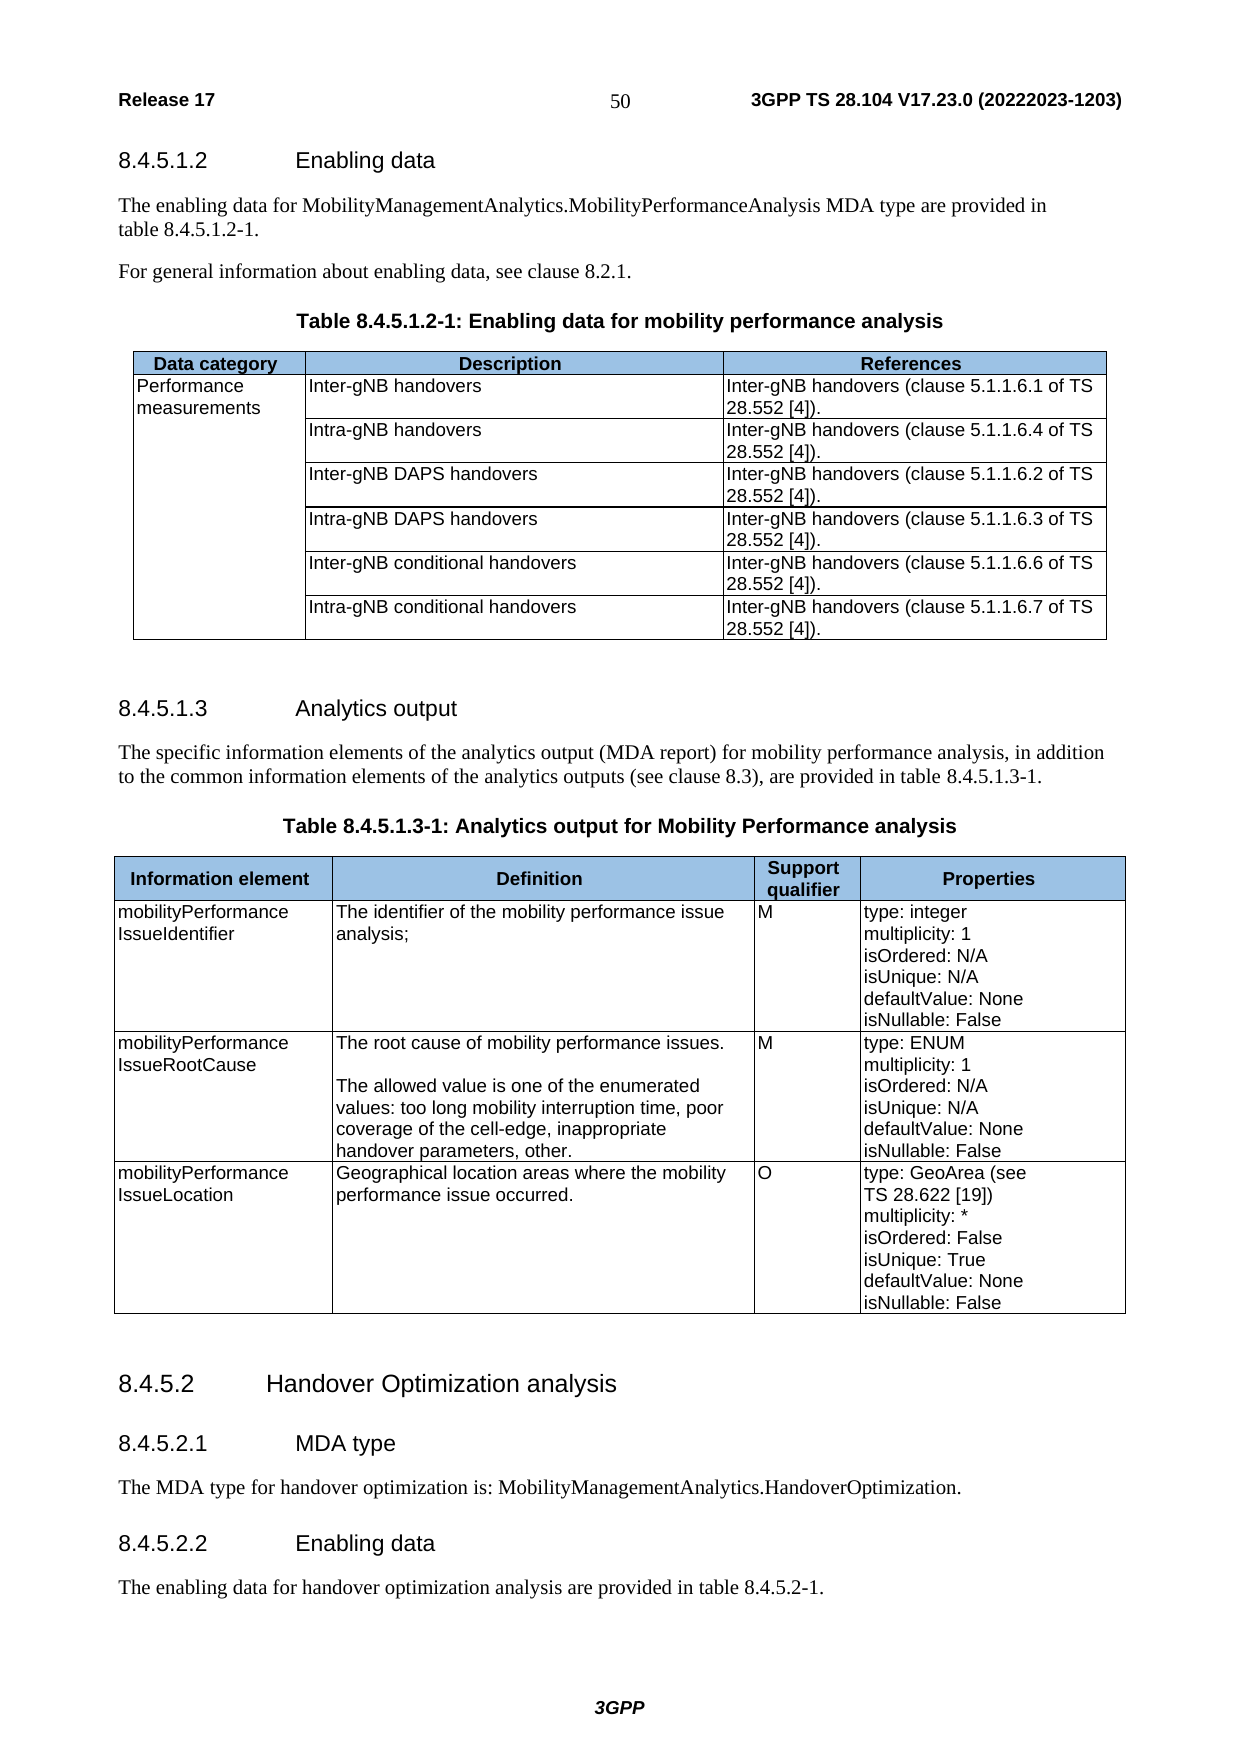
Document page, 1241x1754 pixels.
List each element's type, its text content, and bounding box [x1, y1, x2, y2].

table_cell Inter-gNB DAPS handovers [306, 463, 723, 506]
table_cell mobilityPerformance IssueIdentifier [115, 901, 332, 1031]
table_cell O [755, 1162, 860, 1313]
table_cell The root cause of mobility performance issues. The allowed value is one of the enumerated values: too long mobility interruption time, poor coverage of the cell-edge, inappropriate handover parameters, other. [333, 1032, 754, 1161]
table_cell Inter-gNB handovers (clause 5.1.1.6.4 of TS 28.552 [4]). [724, 419, 1106, 462]
text The specific information elements of the analytics output (MDA report) for mobility performance analysis, in addition to the common information elements of the analytics outputs (see clause 8.3), are provided in table 8.4.5.1.3-1. [118, 740, 1122, 788]
table_header References [724, 352, 1106, 374]
table_header Definition [333, 857, 754, 900]
subtitle 8.4.5.2.2 Enabling data [118, 1530, 1122, 1556]
text The enabling data for handover optimization analysis are provided in table 8.4.5.2-1. [118, 1575, 1122, 1599]
table_cell Performance measurements [134, 375, 305, 639]
table_cell type: GeoArea (see TS 28.622 [19]) multiplicity: * isOrdered: False isUnique: True defaultValue: None isNullable: False [861, 1162, 1125, 1313]
subtitle 8.4.5.2 Handover Optimization analysis [118, 1369, 1122, 1398]
table_cell Inter-gNB conditional handovers [306, 552, 723, 595]
table_cell M [755, 901, 860, 1031]
subtitle 8.4.5.1.3 Analytics output [118, 695, 1122, 722]
table_cell type: ENUM multiplicity: 1 isOrdered: N/A isUnique: N/A defaultValue: None isNullable: False [861, 1032, 1125, 1161]
table_header Support qualifier [755, 857, 860, 900]
table_cell Geographical location areas where the mobility performance issue occurred. [333, 1162, 754, 1313]
table_cell Inter-gNB handovers (clause 5.1.1.6.6 of TS 28.552 [4]). [724, 552, 1106, 595]
table_header Information element [115, 857, 332, 900]
subtitle 8.4.5.1.2 Enabling data [118, 147, 1122, 174]
table_cell Inter-gNB handovers [306, 375, 723, 418]
text Table 8.4.5.1.2-1: Enabling data for mobility performance analysis [118, 308, 1122, 332]
table_cell mobilityPerformance IssueRootCause [115, 1032, 332, 1161]
table_cell M [755, 1032, 860, 1161]
table_header Properties [861, 857, 1125, 900]
subtitle 8.4.5.2.1 MDA type [118, 1429, 1122, 1456]
table_cell Inter-gNB handovers (clause 5.1.1.6.1 of TS 28.552 [4]). [724, 375, 1106, 418]
text Table 8.4.5.1.3-1: Analytics output for Mobility Performance analysis [118, 813, 1122, 837]
text The enabling data for MobilityManagementAnalytics.MobilityPerformanceAnalysis MDA type are provided in table 8.4.5.1.2-1. [118, 193, 1122, 241]
table_header Data category [134, 352, 305, 374]
table_cell mobilityPerformance IssueLocation [115, 1162, 332, 1313]
table_cell Inter-gNB handovers (clause 5.1.1.6.7 of TS 28.552 [4]). [724, 596, 1106, 639]
text For general information about enabling data, see clause 8.2.1. [118, 259, 1122, 283]
table_cell Inter-gNB handovers (clause 5.1.1.6.3 of TS 28.552 [4]). [724, 508, 1106, 551]
table_cell Intra-gNB handovers [306, 419, 723, 462]
table_cell type: integer multiplicity: 1 isOrdered: N/A isUnique: N/A defaultValue: None isNullable: False [861, 901, 1125, 1031]
table_cell The identifier of the mobility performance issue analysis; [333, 901, 754, 1031]
table_cell Intra-gNB conditional handovers [306, 596, 723, 639]
text The MDA type for handover optimization is: MobilityManagementAnalytics.HandoverOptimization. [118, 1474, 1122, 1499]
table_cell Intra-gNB DAPS handovers [306, 508, 723, 551]
table_header Description [306, 352, 723, 374]
table_cell Inter-gNB handovers (clause 5.1.1.6.2 of TS 28.552 [4]). [724, 463, 1106, 506]
